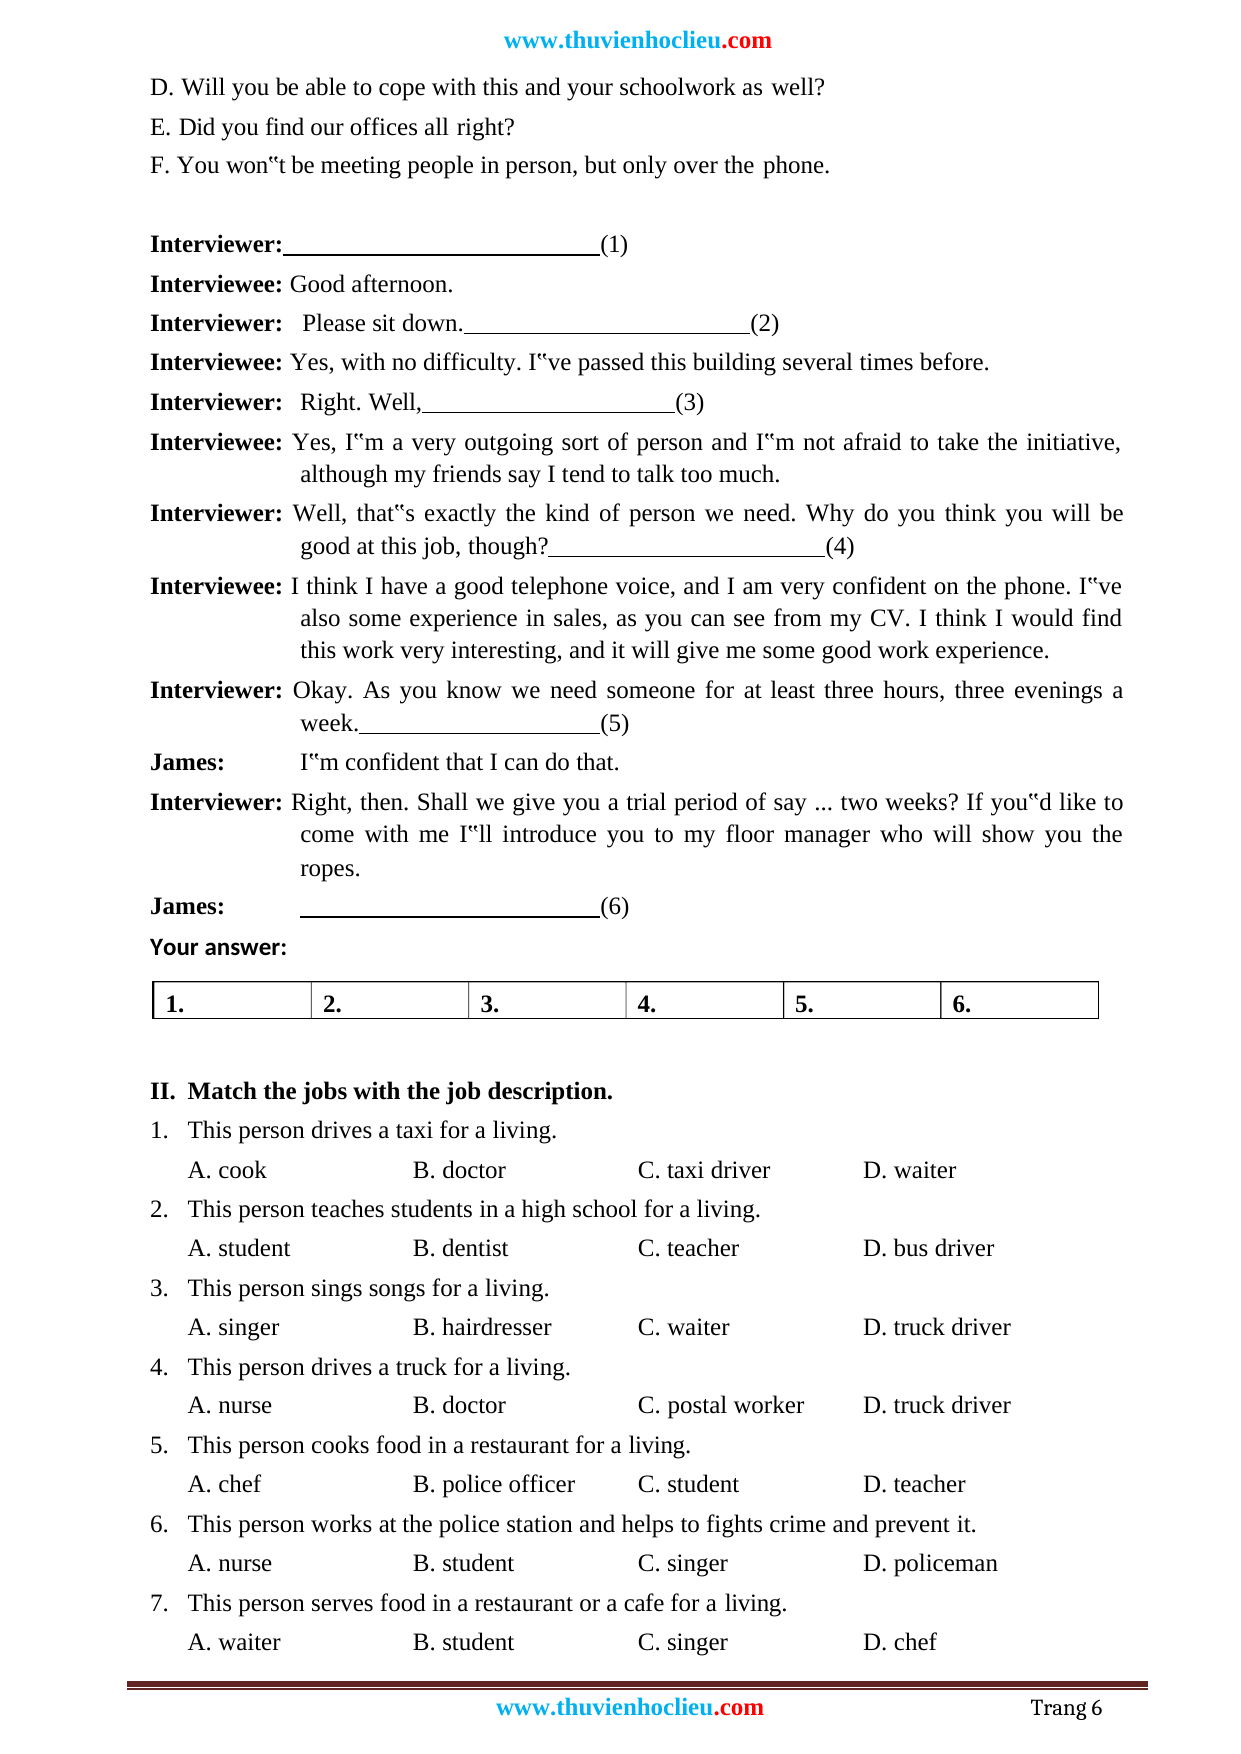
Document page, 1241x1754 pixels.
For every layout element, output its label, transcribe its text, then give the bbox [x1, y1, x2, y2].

list singer B. hairdresser C. waiter D. truck driver [187, 1312, 1148, 1341]
list student B. dentist C. teacher D. bus driver [187, 1233, 1148, 1262]
text Interviewer: Right. Well, (3) [150, 387, 1148, 415]
list This person works at the police station and helps to fights crime and prevent it. [150, 1509, 1148, 1537]
list You won‟t be meeting people in person, but only over the phone. [150, 151, 1148, 179]
list This person sings songs for a living. [150, 1273, 1148, 1302]
list This person teaches students in a high school for a living. [150, 1194, 1148, 1223]
list nurse B. doctor C. postal worker D. truck driver [187, 1391, 1148, 1419]
subtitle Your answer: [150, 931, 1148, 962]
text Interviewee: I think I have a good telephone voice, and I am very confident on the phone. I‟ve also some experience in sales, as you can see from my CV. I think I would find this work very interesting, and it will give me some good work experience. [150, 571, 1123, 664]
text Interviewee: Yes, I‟m a very outgoing sort of person and I‟m not afraid to take the initiative, although my friends say I tend to talk too much. [150, 427, 1123, 488]
text Interviewer: Right, then. Shall we give you a trial period of say ... two weeks? If you‟d like to come with me I‟ll introduce you to my floor manager who will show you the ropes. [150, 787, 1124, 881]
list chef B. police officer C. student D. teacher [187, 1469, 1148, 1498]
list This person cooks food in a restaurant for a living. [150, 1430, 1148, 1459]
list Will you be able to cope with this and your schoolwork as well? [150, 72, 1148, 101]
text Interviewer: Please sit down. (2) [150, 308, 1148, 337]
text Interviewer: (1) Interviewee: Good afternoon. [150, 229, 629, 297]
list cook B. doctor C. taxi driver D. waiter [187, 1155, 1148, 1184]
text James: (6) [150, 891, 1148, 920]
list Did you find our offices all right? [150, 112, 1148, 140]
list This person drives a truck for a living. [150, 1352, 1148, 1380]
list This person serves food in a restaurant or a cafe for a living. [150, 1588, 1148, 1616]
text Interviewer: Okay. As you know we need someone for at least three hours, three evenings a week. (5) [150, 675, 1124, 736]
picture [153, 982, 1098, 1018]
list nurse B. student C. singer D. policeman [187, 1548, 1148, 1577]
list Match the jobs with the job description. [150, 1076, 1148, 1105]
text James: I‟m confident that I can do that. [150, 747, 1148, 776]
text Interviewer: Well, that‟s exactly the kind of person we need. Why do you think you will be good at this job, though? (4) [150, 498, 1125, 559]
text Interviewee: Yes, with no difficulty. I‟ve passed this building several times before. [150, 347, 1148, 376]
list waiter B. student C. singer D. chef [187, 1627, 1148, 1655]
list This person drives a taxi for a living. [150, 1116, 1148, 1144]
